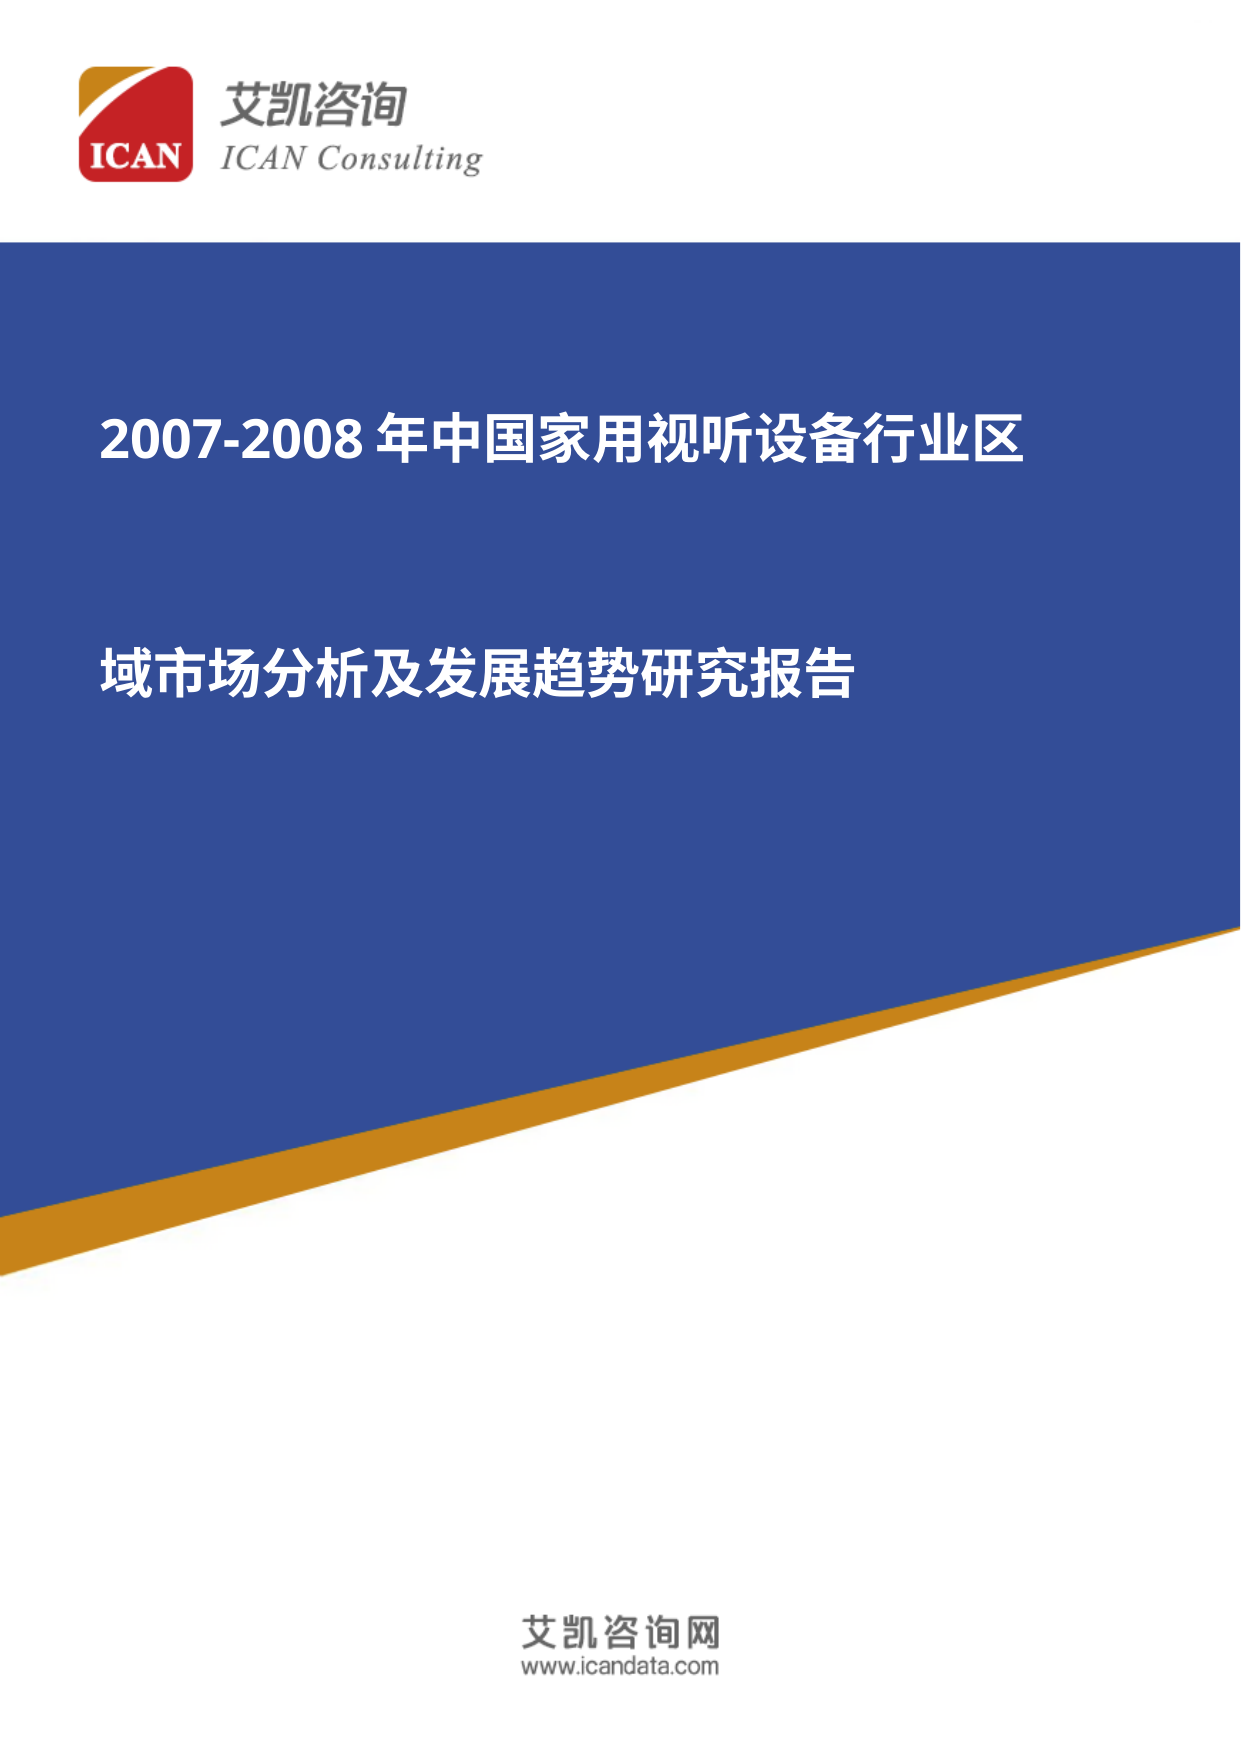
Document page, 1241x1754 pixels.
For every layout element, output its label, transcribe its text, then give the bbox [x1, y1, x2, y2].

picture [0, 5, 1241, 1754]
subtitle 2007-2008年中国家用视听设备行业区域市场分析及发展趋势研究报告 [99, 386, 1053, 718]
